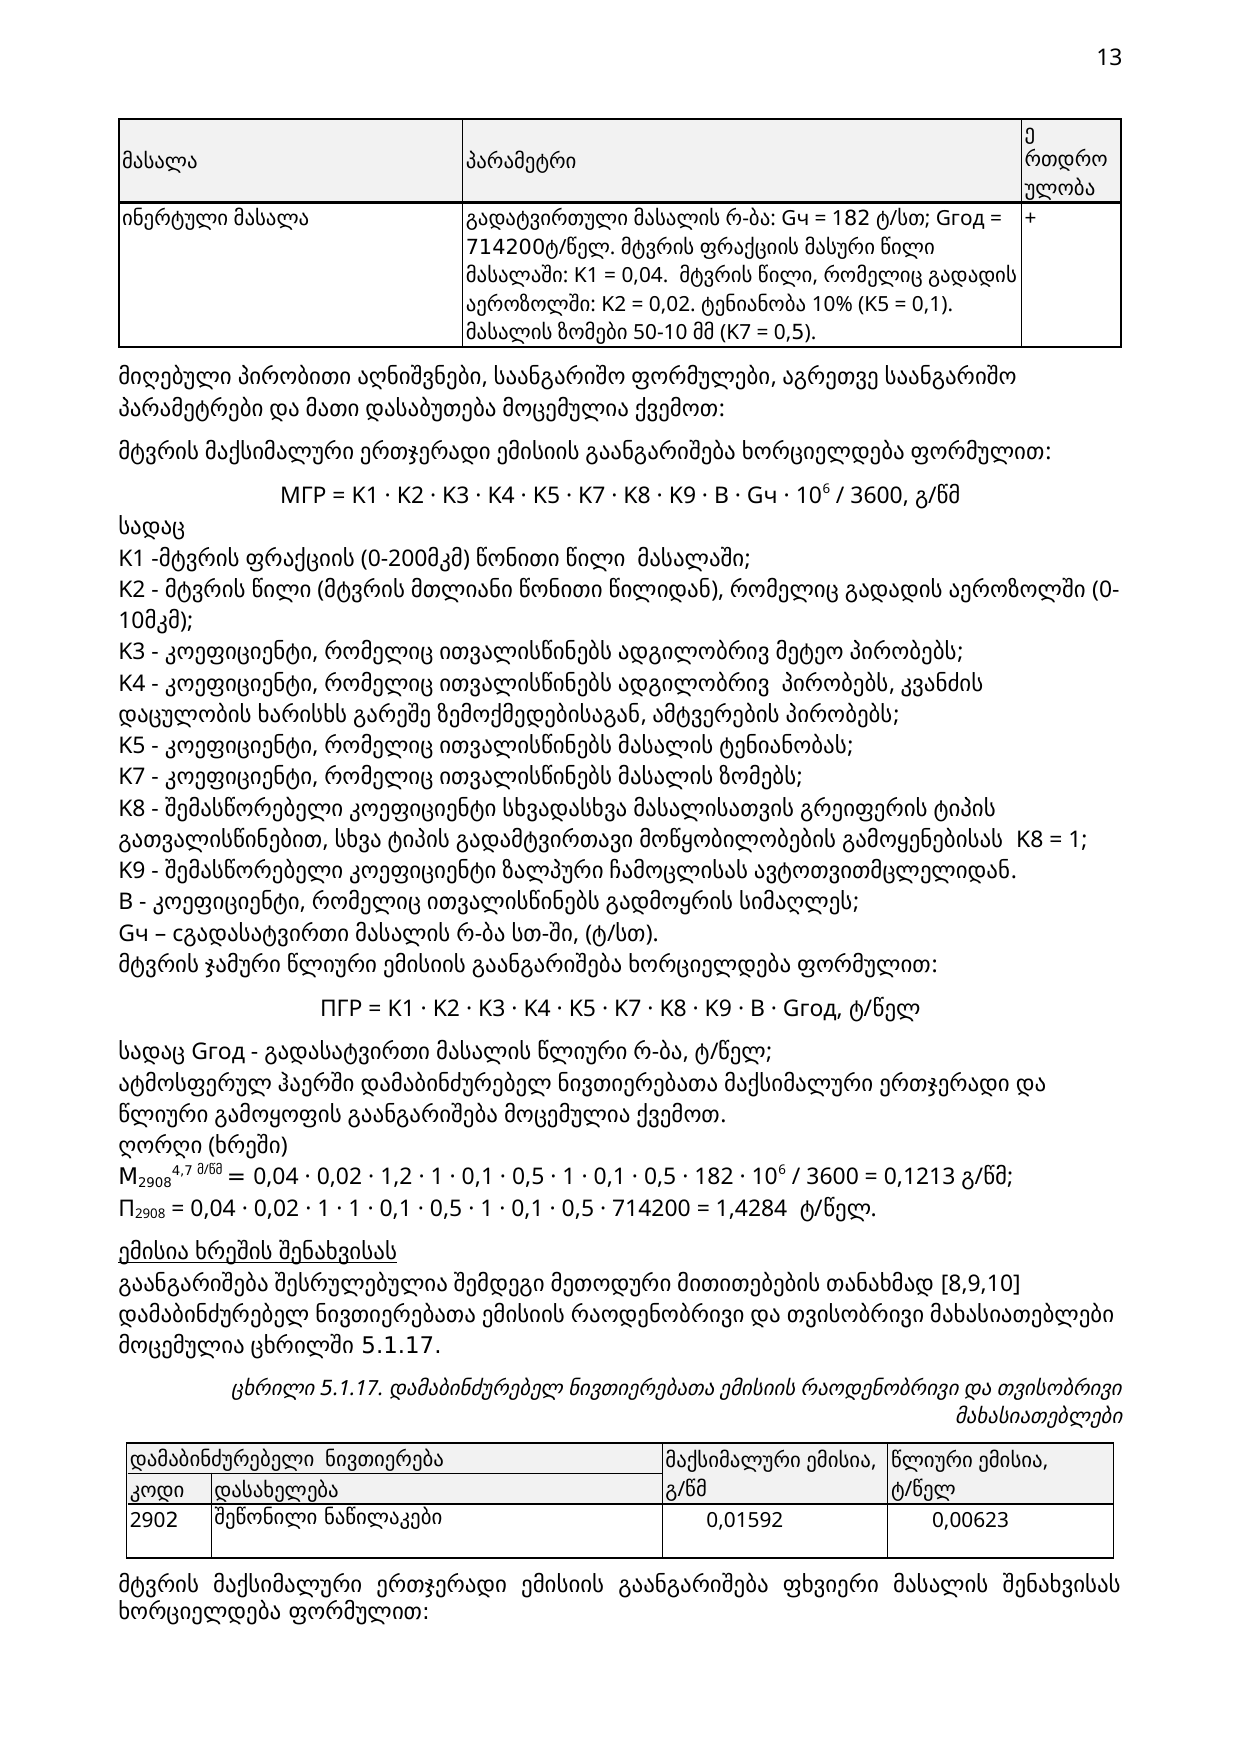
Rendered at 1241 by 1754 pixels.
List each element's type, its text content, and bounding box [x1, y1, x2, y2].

table_header წლიური ემისია, ტ/წელ [888, 1444, 1113, 1503]
text B - კოეფიციენტი, რომელიც ითვალისწინებს გადმოყრის სიმაღლეს; [118, 885, 1122, 916]
text ПГР = K1 · K2 · K3 · K4 · K5 · K7 · K8 · K9 · B · Gгод, ტ/წელ [118, 991, 1122, 1023]
text МГР = K1 · K2 · K3 · K4 · K5 · K7 · K8 · K9 · B · Gч · 106 / 3600, გ/წმ [118, 479, 1122, 510]
table_cell გადატვირთული მასალის რ-ბა: Gч = 182 ტ/სთ; Gгод = 714200ტ/წელ. მტვრის ფრაქციის მასური წილი მასალაში: K1 = 0,04. მტვრის წილი, რომელიც გადადის აეროზოლში: K2 = 0,02. ტენიანობა 10% (K5 = 0,1). მასალის ზომები 50-10 მმ (K7 = 0,5). [463, 204, 1021, 346]
table_cell ინერტული მასალა [120, 204, 462, 346]
text ცხრილი 5.1.17. დამაბინძურებელ ნივთიერებათა ემისიის რაოდენობრივი და თვისობრივი მახასიათებლები [118, 1373, 1122, 1429]
text K9 - შემასწორებელი კოეფიციენტი ზალპური ჩამოცლისას ავტოთვითმცლელიდან. [118, 854, 1122, 885]
table_header ერთდროულობა [1022, 120, 1120, 201]
table_cell 0,01592 [663, 1505, 887, 1557]
text K3 - კოეფიციენტი, რომელიც ითვალისწინებს ადგილობრივ მეტეო პირობებს; [118, 635, 1122, 666]
text ატმოსფერულ ჰაერში დამაბინძურებელ ნივთიერებათა მაქსიმალური ერთჯერადი და წლიური გამოყოფის გაანგარიშება მოცემულია ქვემოთ. [118, 1066, 1122, 1129]
table_header მაქსიმალური ემისია, გ/წმ [663, 1444, 887, 1503]
text მტვრის ჯამური წლიური ემისიის გაანგარიშება ხორციელდება ფორმულით: [118, 948, 1122, 979]
text K8 - შემასწორებელი კოეფიციენტი სხვადასხვა მასალისათვის გრეიფერის ტიპის გათვალისწინებით, სხვა ტიპის გადამტვირთავი მოწყობილობების გამოყენებისას K8 = 1; [118, 791, 1122, 854]
text მტვრის მაქსიმალური ერთჯერადი ემისიის გაანგარიშება ფხვიერი მასალის შენახვისას ხორციელდება ფორმულით: [118, 1572, 1122, 1625]
text ემისია ხრეშის შენახვისას [118, 1235, 1122, 1266]
text მტვრის მაქსიმალური ერთჯერადი ემისიის გაანგარიშება ხორციელდება ფორმულით: [118, 435, 1122, 466]
text მიღებული პირობითი აღნიშვნები, საანგარიშო ფორმულები, აგრეთვე საანგარიშო პარამეტრები და მათი დასაბუთება მოცემულია ქვემოთ: [118, 360, 1122, 423]
text K2 - მტვრის წილი (მტვრის მთლიანი წონითი წილიდან), რომელიც გადადის აეროზოლში (0-10მკმ); [118, 573, 1122, 635]
table_cell + [1022, 204, 1120, 346]
text Gч – сგადასატვირთი მასალის რ-ბა სთ-ში, (ტ/სთ). [118, 916, 1122, 948]
table_header დამაბინძურებელი ნივთიერება [127, 1444, 662, 1473]
text K7 - კოეფიციენტი, რომელიც ითვალისწინებს მასალის ზომებს; [118, 760, 1122, 791]
table_cell დასახელება [212, 1474, 662, 1503]
text M29084,7 მ/წმ = 0,04 · 0,02 · 1,2 · 1 · 0,1 · 0,5 · 1 · 0,1 · 0,5 · 182 · 106 / 3600 = 0,1213 გ/წმ; [118, 1160, 1122, 1191]
text სადაც Gгод - გადასატვირთი მასალის წლიური რ-ბა, ტ/წელ; [118, 1035, 1122, 1066]
text სადაც [118, 510, 1122, 541]
text ღორღი (ხრეში) [118, 1129, 1122, 1160]
table_header პარამეტრი [463, 120, 1021, 201]
table_header მასალა [120, 120, 462, 201]
text П2908 = 0,04 · 0,02 · 1 · 1 · 0,1 · 0,5 · 1 · 0,1 · 0,5 · 714200 = 1,4284 ტ/წელ. [118, 1191, 1122, 1223]
table_cell შეწონილი ნაწილაკები [212, 1505, 662, 1557]
text K5 - კოეფიციენტი, რომელიც ითვალისწინებს მასალის ტენიანობას; [118, 729, 1122, 760]
table_cell კოდი [127, 1474, 211, 1503]
text დამაბინძურებელ ნივთიერებათა ემისიის რაოდენობრივი და თვისობრივი მახასიათებლები მოცემულია ცხრილში 5.1.17. [118, 1298, 1122, 1360]
table_cell 0,00623 [888, 1505, 1113, 1557]
text K1 -მტვრის ფრაქციის (0-200მკმ) წონითი წილი მასალაში; [118, 541, 1122, 573]
table_cell 2902 [127, 1504, 211, 1557]
text გაანგარიშება შესრულებულია შემდეგი მეთოდური მითითებების თანახმად [8,9,10] [118, 1266, 1122, 1298]
text K4 - კოეფიციენტი, რომელიც ითვალისწინებს ადგილობრივ პირობებს, კვანძის დაცულობის ხარისხს გარეშე ზემოქმედებისაგან, ამტვერების პირობებს; [118, 666, 1122, 729]
